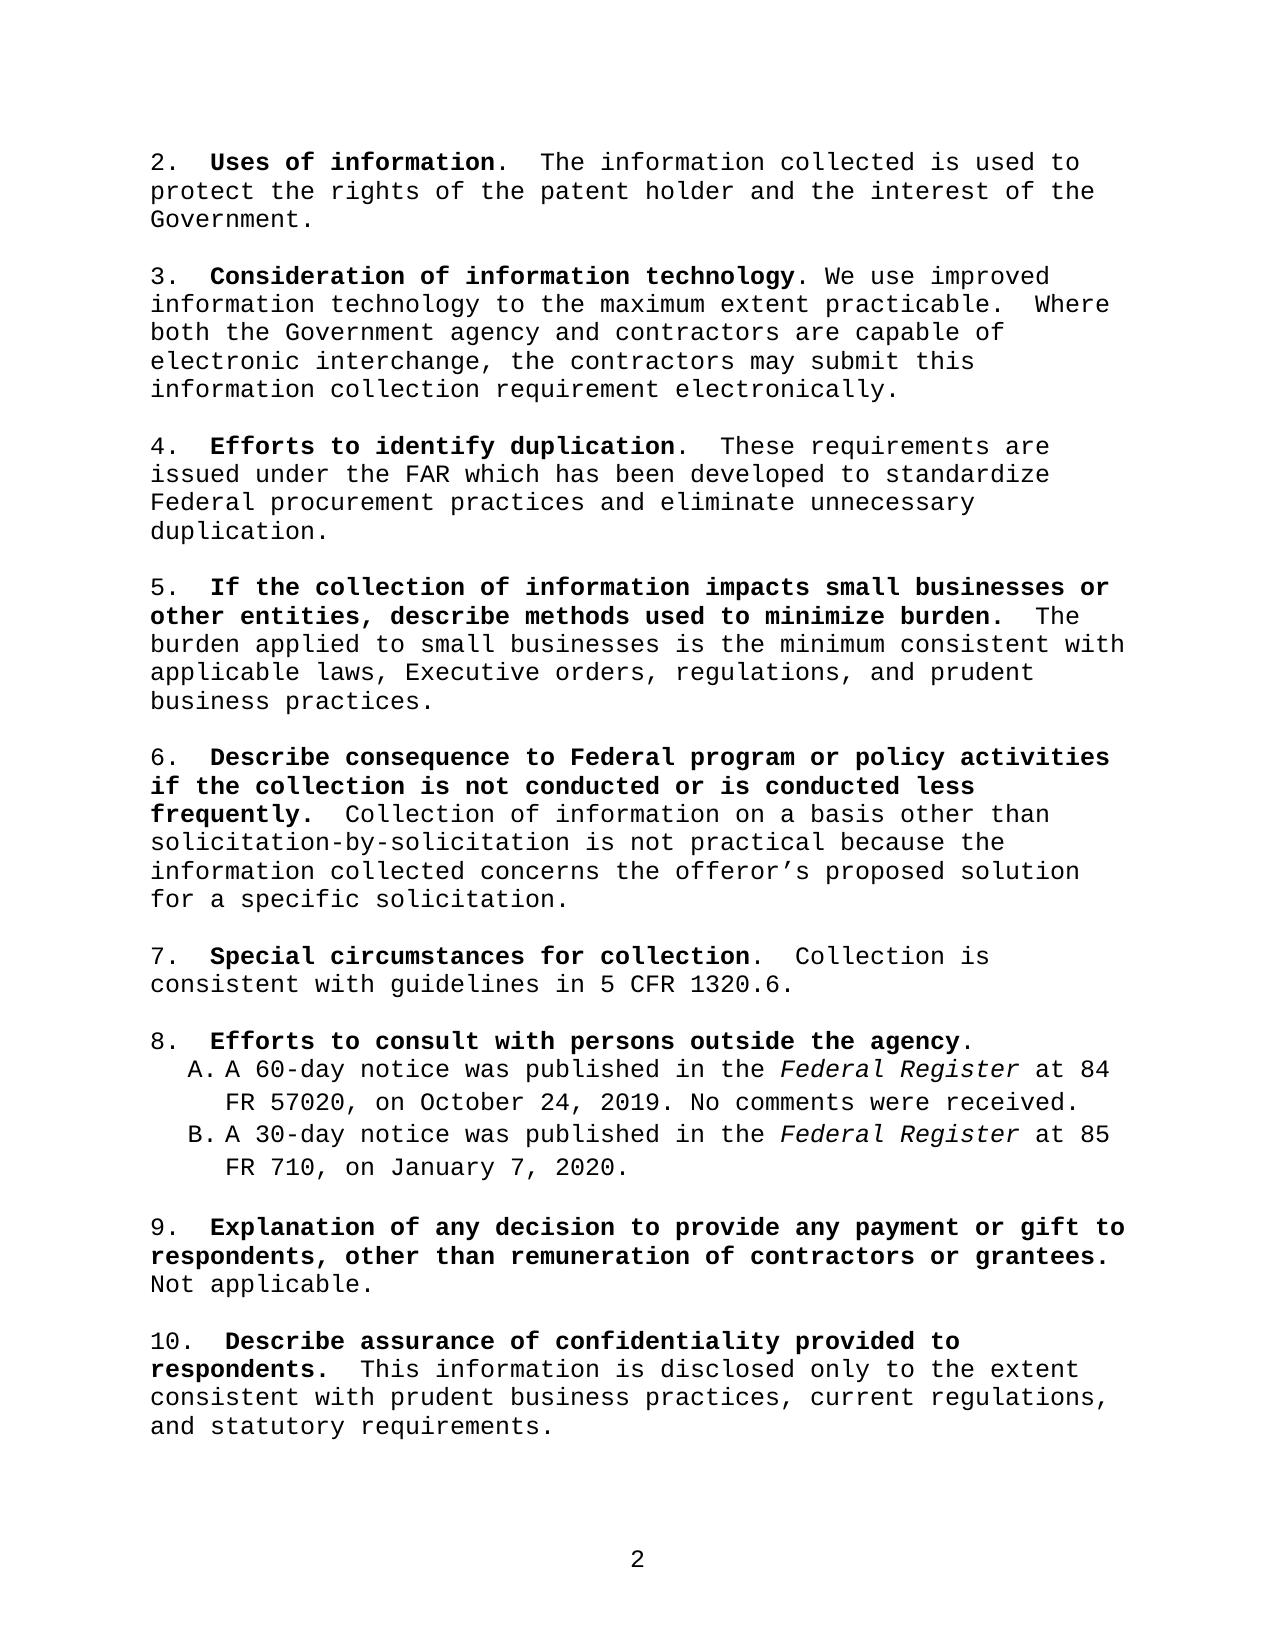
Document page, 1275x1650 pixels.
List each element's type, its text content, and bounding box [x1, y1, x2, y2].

list A 30-day notice was published in the Federal Register at 85 FR 710, on January 7, 2020. [187, 1122, 1125, 1182]
text 5. If the collection of information impacts small businesses or other entities, describe methods used to minimize burden. The burden applied to small businesses is the minimum consistent with applicable laws, Executive orders, regulations, and prudent business practices. [150, 575, 1125, 717]
list A 60-day notice was published in the Federal Register at 84 FR 57020, on October 24, 2019. No comments were received. [187, 1057, 1125, 1117]
text 2. Uses of information. The information collected is used to protect the rights of the patent holder and the interest of the Government. [150, 150, 1125, 235]
text 7. Special circumstances for collection. Collection is consistent with guidelines in 5 CFR 1320.6. [150, 943, 1125, 1000]
text 9. Explanation of any decision to provide any payment or gift to respondents, other than remuneration of contractors or grantees. Not applicable. [150, 1215, 1125, 1300]
text 3. Consideration of information technology. We use improved information technology to the maximum extent practicable. Where both the Government agency and contractors are capable of electronic interchange, the contractors may submit this information collection requirement electronically. [150, 263, 1125, 405]
text 10. Describe assurance of confidentiality provided to respondents. This information is disclosed only to the extent consistent with prudent business practices, current regulations, and statutory requirements. [150, 1328, 1125, 1442]
text 4. Efforts to identify duplication. These requirements are issued under the FAR which has been developed to standardize Federal procurement practices and eliminate unnecessary duplication. [150, 433, 1125, 547]
text 8. Efforts to consult with persons outside the agency. [150, 1028, 1125, 1057]
text 6. Describe consequence to Federal program or policy activities if the collection is not conducted or is conducted less frequently. Collection of information on a basis other than solicitation-by-solicitation is not practical because the information collected concerns the offeror’s proposed solution for a specific solicitation. [150, 745, 1125, 915]
